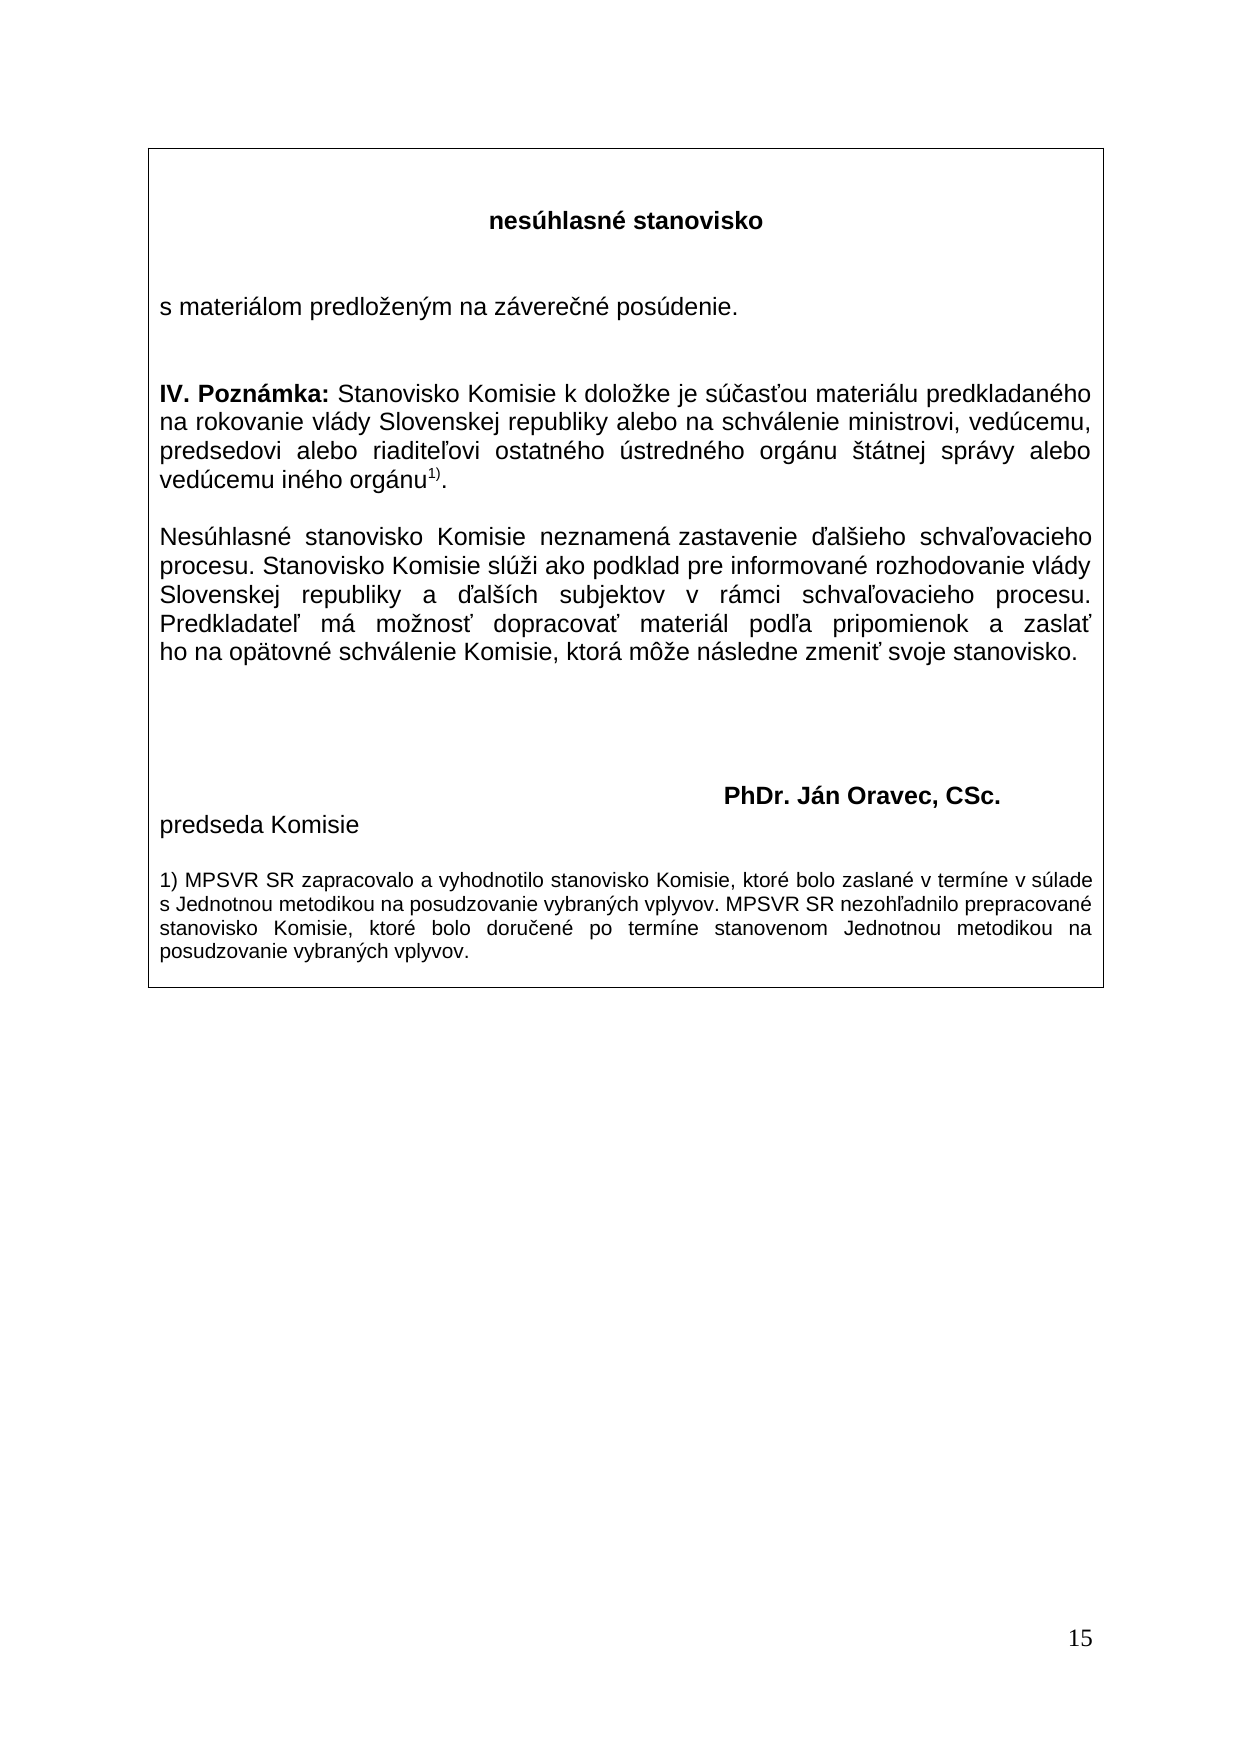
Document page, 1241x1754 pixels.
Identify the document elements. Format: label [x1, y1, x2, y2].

table_cell [149, 149, 1103, 987]
